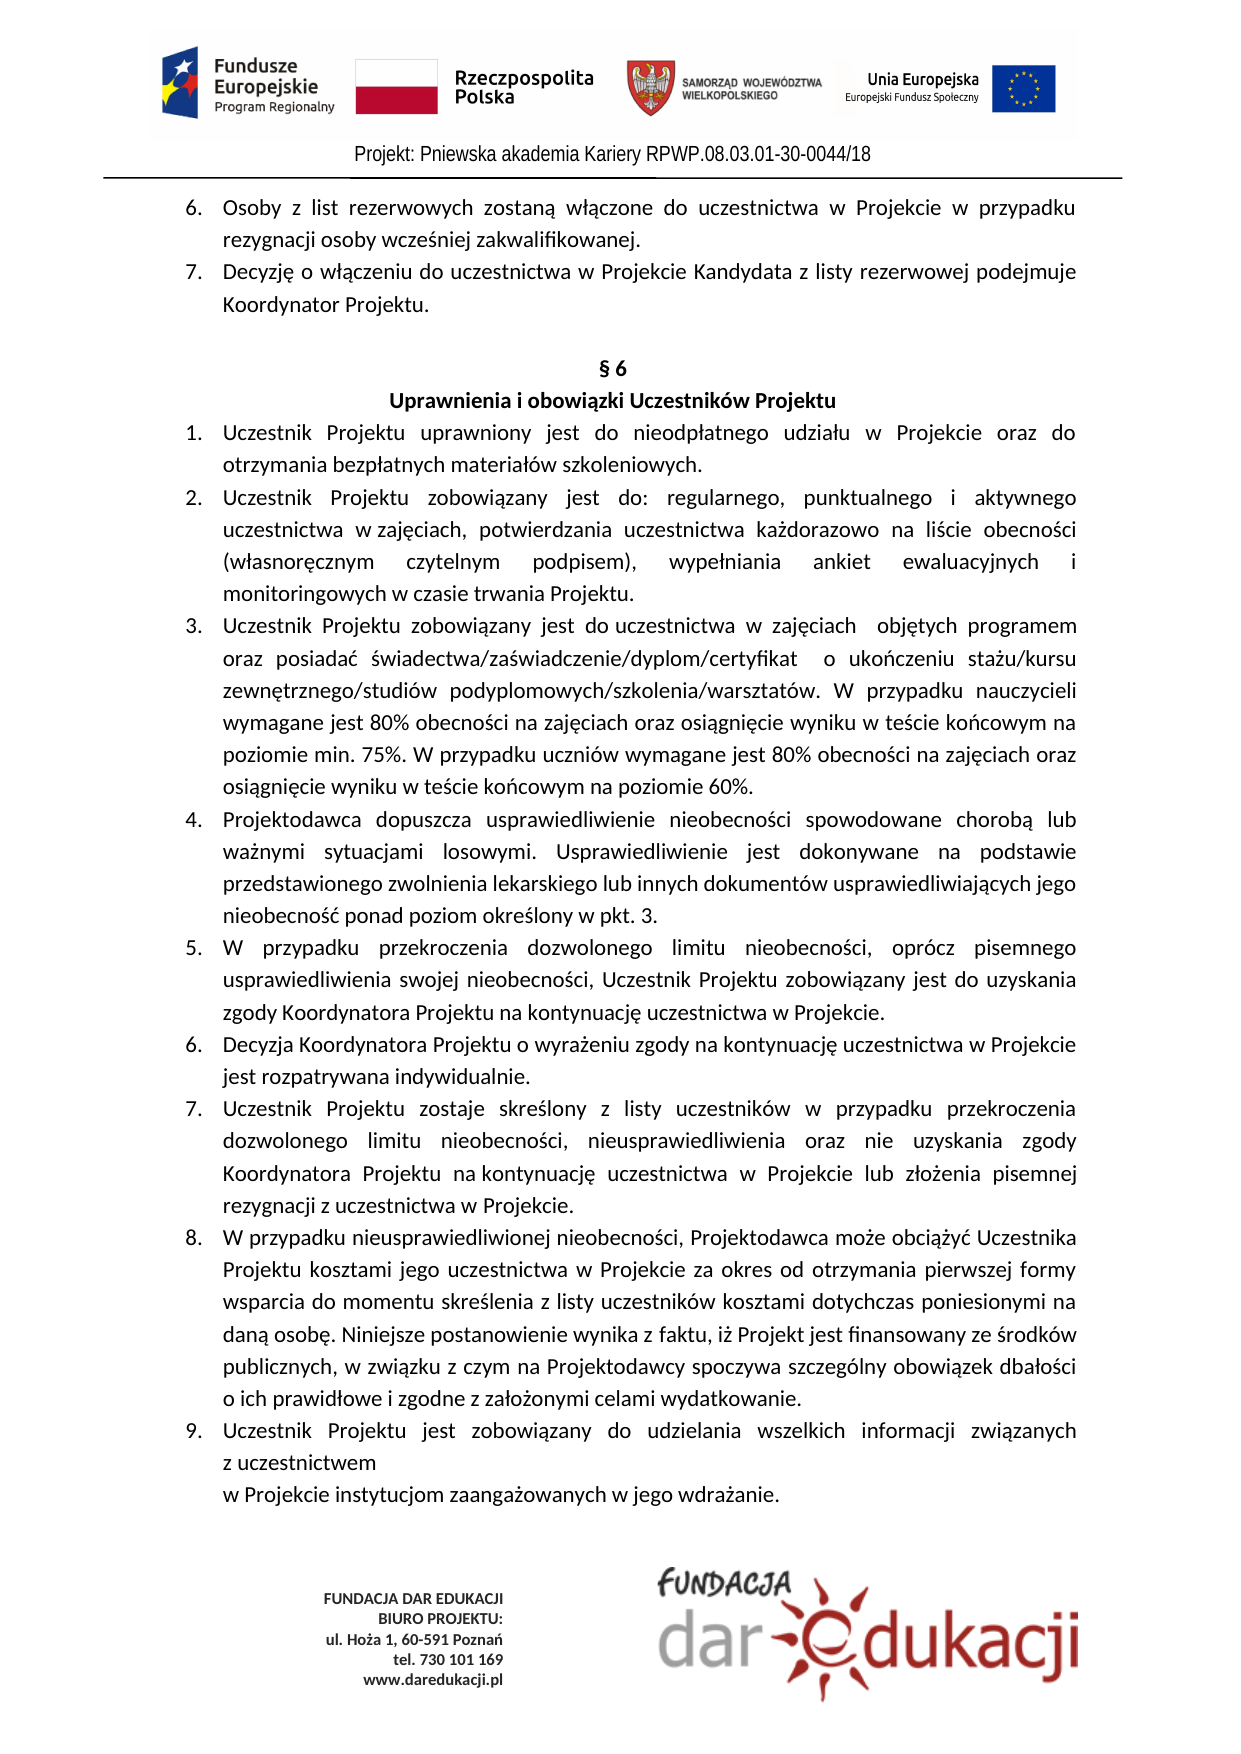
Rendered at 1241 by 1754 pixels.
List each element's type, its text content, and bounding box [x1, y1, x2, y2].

list Decyzja Koordynatora Projektu o wyrażeniu zgody na kontynuację uczestnictwa w Projekcie jest rozpatrywana indywidualnie. [185, 1030, 1078, 1090]
text Uprawnienia i obowiązki Uczestników Projektu [148, 386, 1078, 414]
list Decyzję o włączeniu do uczestnictwa w Projekcie Kandydata z listy rezerwowej podejmuje Koordynator Projektu. [185, 257, 1078, 318]
list Osoby z list rezerwowych zostaną włączone do uczestnictwa w Projekcie w przypadku rezygnacji osoby wcześniej zakwalifikowanej. [185, 193, 1078, 253]
list Uczestnik Projektu zostaje skreślony z listy uczestników w przypadku przekroczenia dozwolonego limitu nieobecności, nieusprawiedliwienia oraz nie uzyskania zgody Koordynatora Projektu na kontynuację uczestnictwa w Projekcie lub złożenia pisemnej rezygnacji z uczestnictwa w Projekcie. [185, 1094, 1078, 1219]
list W przypadku nieusprawiedliwionej nieobecności, Projektodawca może obciążyć Uczestnika Projektu kosztami jego uczestnictwa w Projekcie za okres od otrzymania pierwszej formy wsparcia do momentu skreślenia z listy uczestników kosztami dotychczas poniesionymi na daną osobę. Niniejsze postanowienie wynika z faktu, iż Projekt jest finansowany ze środków publicznych, w związku z czym na Projektodawcy spoczywa szczególny obowiązek dbałości o ich prawidłowe i zgodne z założonymi celami wydatkowanie. [185, 1223, 1078, 1412]
list Uczestnik Projektu jest zobowiązany do udzielania wszelkich informacji związanych z uczestnictwem w Projekcie instytucjom zaangażowanych w jego wdrażanie. [185, 1416, 1078, 1509]
text § 6 [148, 354, 1078, 382]
list Uczestnik Projektu uprawniony jest do nieodpłatnego udziału w Projekcie oraz do otrzymania bezpłatnych materiałów szkoleniowych. [185, 418, 1078, 479]
picture [147, 29, 1078, 141]
list W przypadku przekroczenia dozwolonego limitu nieobecności, oprócz pisemnego usprawiedliwienia swojej nieobecności, Uczestnik Projektu zobowiązany jest do uzyskania zgody Koordynatora Projektu na kontynuację uczestnictwa w Projekcie. [185, 933, 1078, 1026]
list Uczestnik Projektu zobowiązany jest do: regularnego, punktualnego i aktywnego uczestnictwa w zajęciach, potwierdzania uczestnictwa każdorazowo na liście obecności (własnoręcznym czytelnym podpisem), wypełniania ankiet ewaluacyjnych i monitoringowych w czasie trwania Projektu. [185, 483, 1078, 607]
list Projektodawca dopuszcza usprawiedliwienie nieobecności spowodowane chorobą lub ważnymi sytuacjami losowymi. Usprawiedliwienie jest dokonywane na podstawie przedstawionego zwolnienia lekarskiego lub innych dokumentów usprawiedliwiających jego nieobecność ponad poziom określony w pkt. 3. [185, 805, 1078, 929]
picture [657, 1567, 1078, 1703]
list Uczestnik Projektu zobowiązany jest do uczestnictwa w zajęciach objętych programem oraz posiadać świadectwa/zaświadczenie/dyplom/certyfikat o ukończeniu stażu/kursu zewnętrznego/studiów podyplomowych/szkolenia/warsztatów. W przypadku nauczycieli wymagane jest 80% obecności na zajęciach oraz osiągnięcie wyniku w teście końcowym na poziomie min. 75%. W przypadku uczniów wymagane jest 80% obecności na zajęciach oraz osiągnięcie wyniku w teście końcowym na poziomie 60%. [185, 612, 1078, 801]
